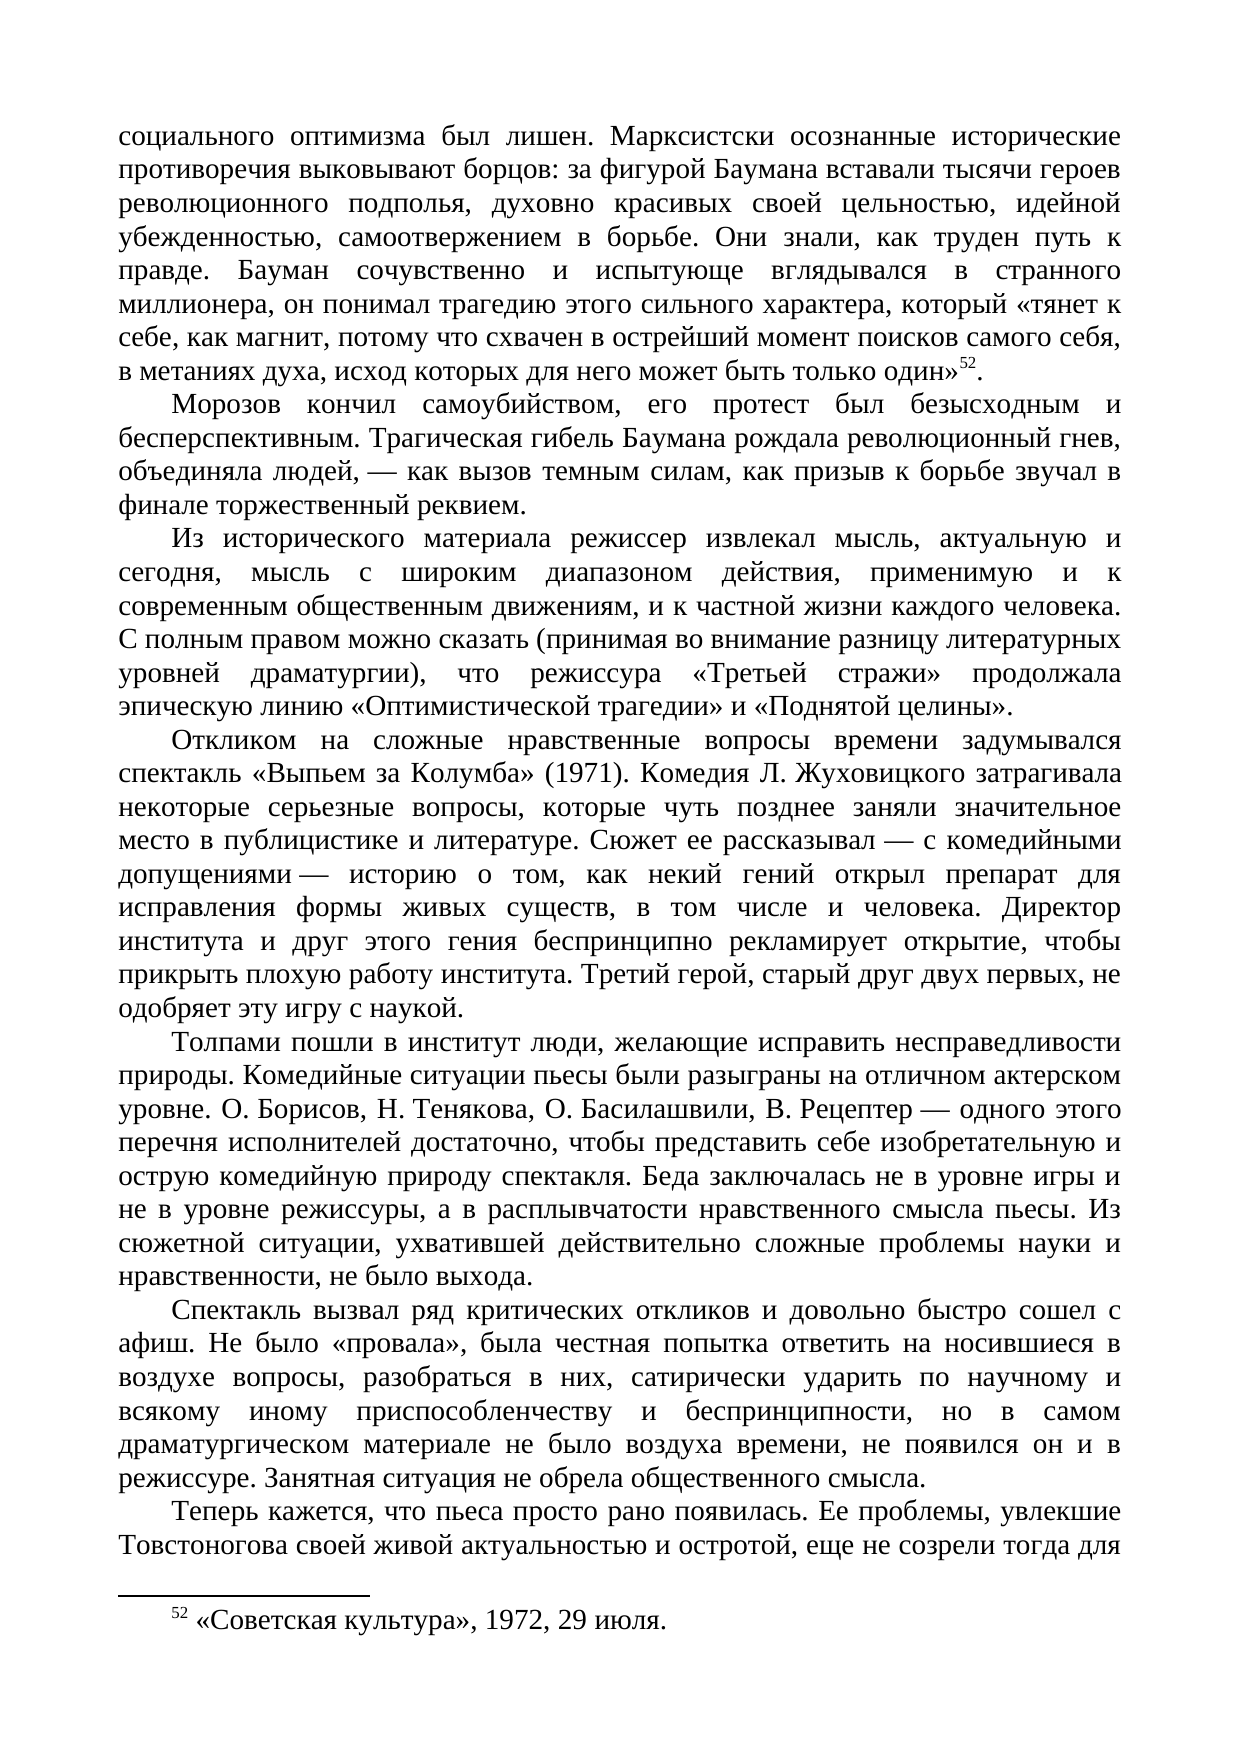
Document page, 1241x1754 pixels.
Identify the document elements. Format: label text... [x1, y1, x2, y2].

text {58} Толпами пошли в институт люди, желающие исправить несправедливости природы. Комедийные ситуации пьесы были разыграны на отличном актерском уровне. О. Борисов, Н. Тенякова, О. Басилашвили, В. Рецептер — одного этого перечня исполнителей достаточно, чтобы представить себе изобретательную и острую комедийную природу спектакля. Беда заключалась не в уровне игры и не в уровне режиссуры, а в расплывчатости нравственного смысла пьесы. Из сюжетной ситуации, ухватившей действительно сложные проблемы науки и нравственности, не было выхода. [118, 1024, 1122, 1292]
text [118, 118, 1122, 386]
text Из исторического материала режиссер извлекал мысль, актуальную и сегодня, мысль с широким диапазоном действия, применимую и к современным общественным движениям, и к частной жизни каждого человека. С полным правом можно сказать (принимая во внимание разницу литературных уровней драматургии), что режиссура «Третьей стражи» продолжала эпическую линию «Оптимистической трагедии» и «Поднятой целины». [118, 521, 1122, 722]
text Откликом на сложные нравственные вопросы времени задумывался спектакль «Выпьем за Колумба» (1971). Комедия Л. Жуховицкого затрагивала некоторые серьезные вопросы, которые чуть позднее заняли значительное место в публицистике и литературе. Сюжет ее рассказывал — с комедийными допущениями — историю о том, как некий гений открыл препарат для исправления формы живых существ, в том числе и человека. Директор института и друг этого гения беспринципно рекламирует открытие, чтобы прикрыть плохую работу института. Третий герой, старый друг двух первых, не одобряет эту игру с наукой. [118, 722, 1122, 1024]
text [118, 1493, 1122, 1560]
text Морозов кончил самоубийством, его протест был безысходным и бесперспективным. Трагическая гибель Баумана рождала революционный гнев, объединяла людей, — как вызов темным силам, как призыв к борьбе звучал в финале торжественный реквием. [118, 386, 1122, 521]
text Спектакль вызвал ряд критических откликов и довольно быстро сошел с афиш. Не было «провала», была честная попытка ответить на носившиеся в воздухе вопросы, разобраться в них, сатирически ударить по научному и всякому иному приспособленчеству и беспринципности, но в самом драматургическом материале не было воздуха времени, не появился он и в режиссуре. Занятная ситуация не обрела общественного смысла. [118, 1292, 1122, 1493]
